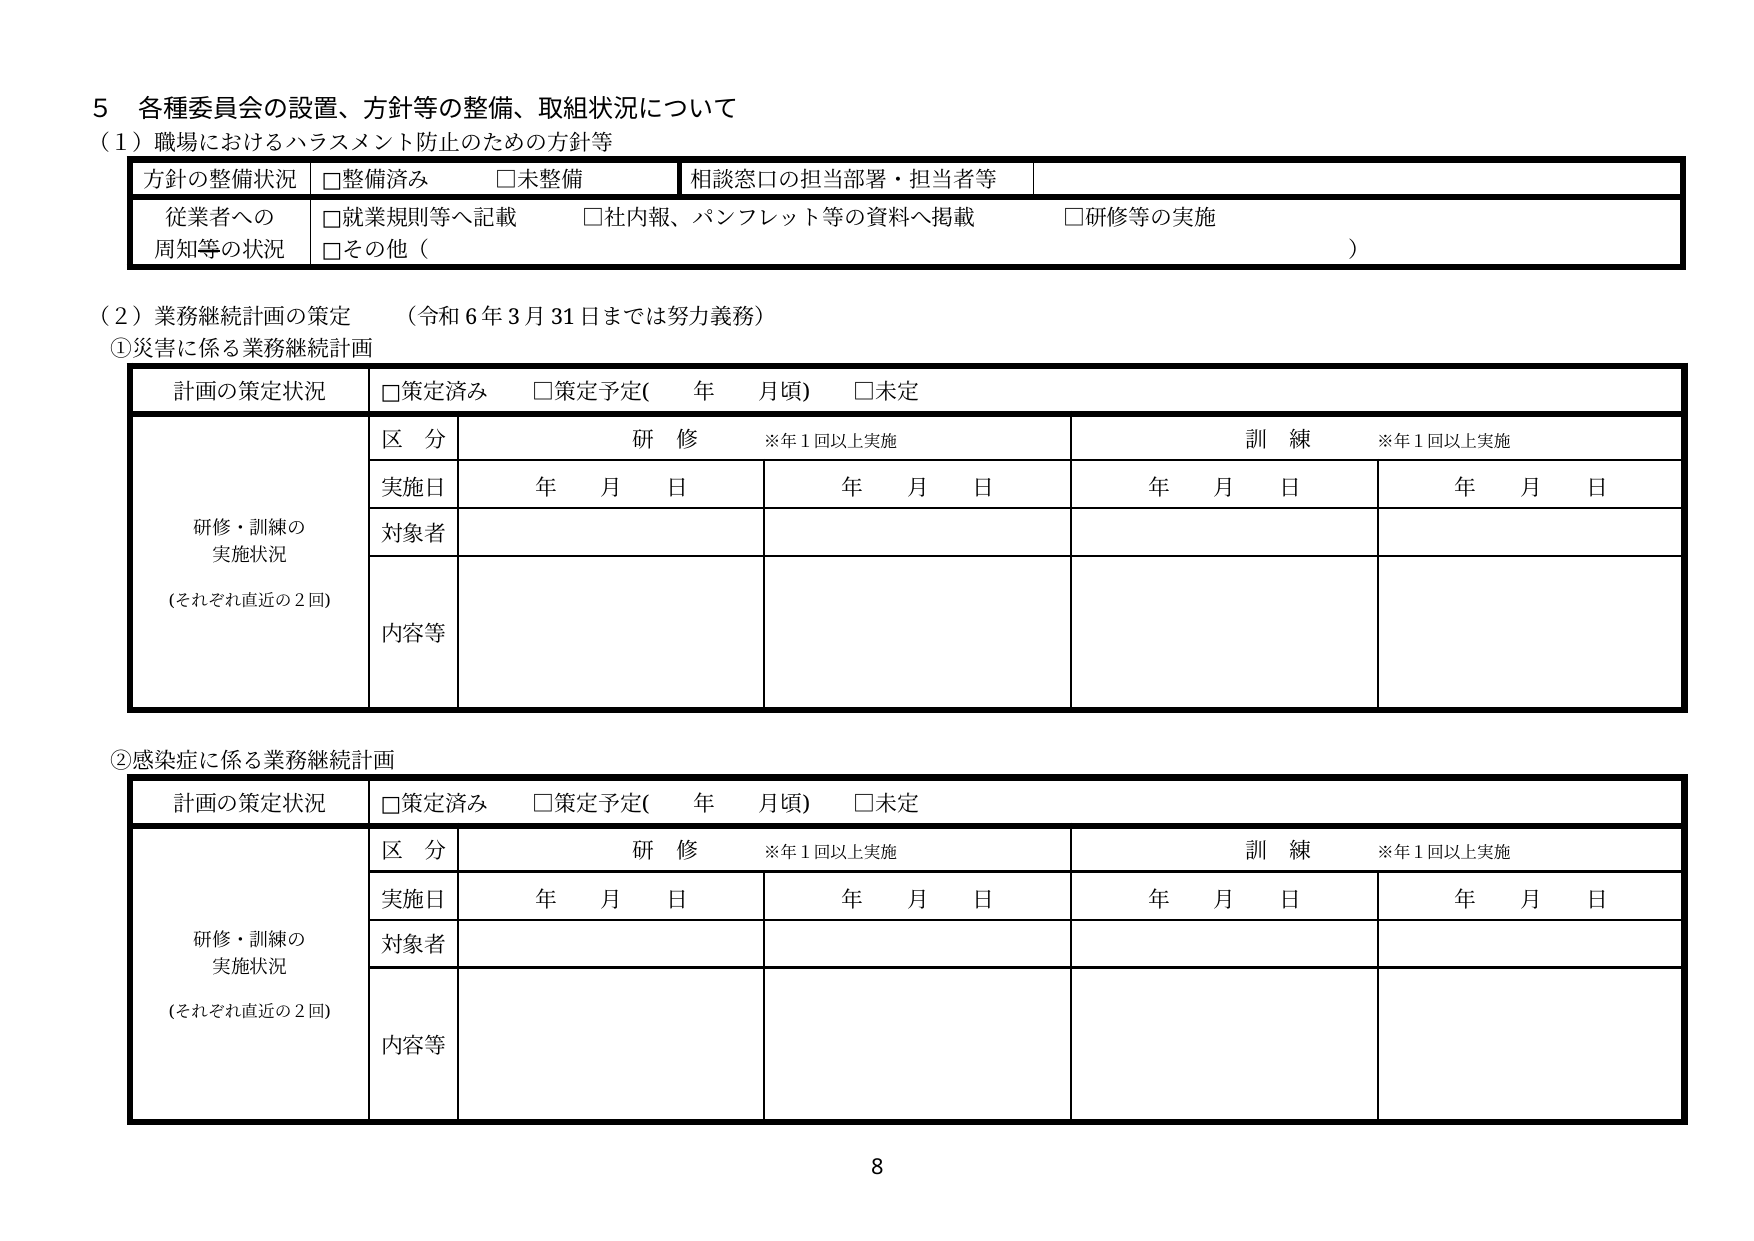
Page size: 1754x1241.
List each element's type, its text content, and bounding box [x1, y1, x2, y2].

table_cell [765, 557, 1070, 707]
text （１）職場におけるハラスメント防止のための方針等 [89, 125, 1665, 156]
table_cell 区 分 [370, 829, 457, 870]
table_cell 区 分 [370, 417, 457, 459]
table_header [1034, 163, 1680, 194]
table_cell 訓 練 ※年１回以上実施 [1072, 829, 1681, 870]
table_cell [1072, 921, 1377, 966]
table_cell 訓 練 ※年１回以上実施 [1072, 417, 1681, 459]
table_cell 年 月 日 [765, 873, 1070, 918]
table_header 方針の整備状況 [133, 163, 310, 194]
table_cell [1072, 557, 1377, 707]
table_cell [765, 509, 1070, 555]
table_cell 年 月 日 [1072, 461, 1377, 507]
table_cell [459, 969, 763, 1119]
table_cell 年 月 日 [1379, 461, 1681, 507]
text （２）業務継続計画の策定 （令和6年3月31日までは努力義務） [89, 299, 1665, 331]
table_cell [459, 509, 763, 555]
table_cell □就業規則等へ記載 □社内報、パンフレット等の資料へ掲載 □研修等の実施 □その他（ ） [311, 200, 1680, 263]
table_cell 年 月 日 [1072, 873, 1377, 918]
table_header □策定済み □策定予定( 年 月頃) □未定 [370, 781, 1681, 822]
table_cell 研 修 ※年１回以上実施 [459, 417, 1070, 459]
table_cell [765, 921, 1070, 966]
table_cell 研 修 ※年１回以上実施 [459, 829, 1070, 870]
table_header □整備済み □未整備 [311, 163, 677, 194]
table_cell 対象者 [370, 921, 457, 966]
table_cell [1072, 509, 1377, 555]
table_cell 年 月 日 [459, 873, 763, 918]
table_header 相談窓口の担当部署・担当者等 [682, 163, 1033, 194]
table_cell [459, 557, 763, 707]
table_cell 年 月 日 [765, 461, 1070, 507]
text ５ 各種委員会の設置、方針等の整備、取組状況について [89, 89, 1665, 125]
table_cell 内容等 [370, 969, 457, 1119]
text ①災害に係る業務継続計画 [89, 331, 1665, 363]
table_cell 研修・訓練の 実施状況 (それぞれ直近の２回) [133, 417, 368, 707]
table_cell 従業者への 周知等の状況 [133, 200, 310, 263]
table_cell 内容等 [370, 557, 457, 707]
text ②感染症に係る業務継続計画 [89, 743, 1665, 774]
table_cell [1379, 509, 1681, 555]
table_cell [1379, 969, 1681, 1119]
table_cell 年 月 日 [459, 461, 763, 507]
table_cell [1379, 557, 1681, 707]
table_cell 実施日 [370, 461, 457, 507]
table_cell [765, 969, 1070, 1119]
table_header 計画の策定状況 [133, 781, 368, 822]
table_cell 対象者 [370, 509, 457, 555]
table_cell 実施日 [370, 873, 457, 918]
table_cell 年 月 日 [1379, 873, 1681, 918]
table_cell [1379, 921, 1681, 966]
table_cell [459, 921, 763, 966]
table_header 計画の策定状況 [133, 369, 368, 411]
table_cell 研修・訓練の 実施状況 (それぞれ直近の２回) [133, 829, 368, 1119]
table_cell [1072, 969, 1377, 1119]
table_header □策定済み □策定予定( 年 月頃) □未定 [370, 369, 1681, 411]
